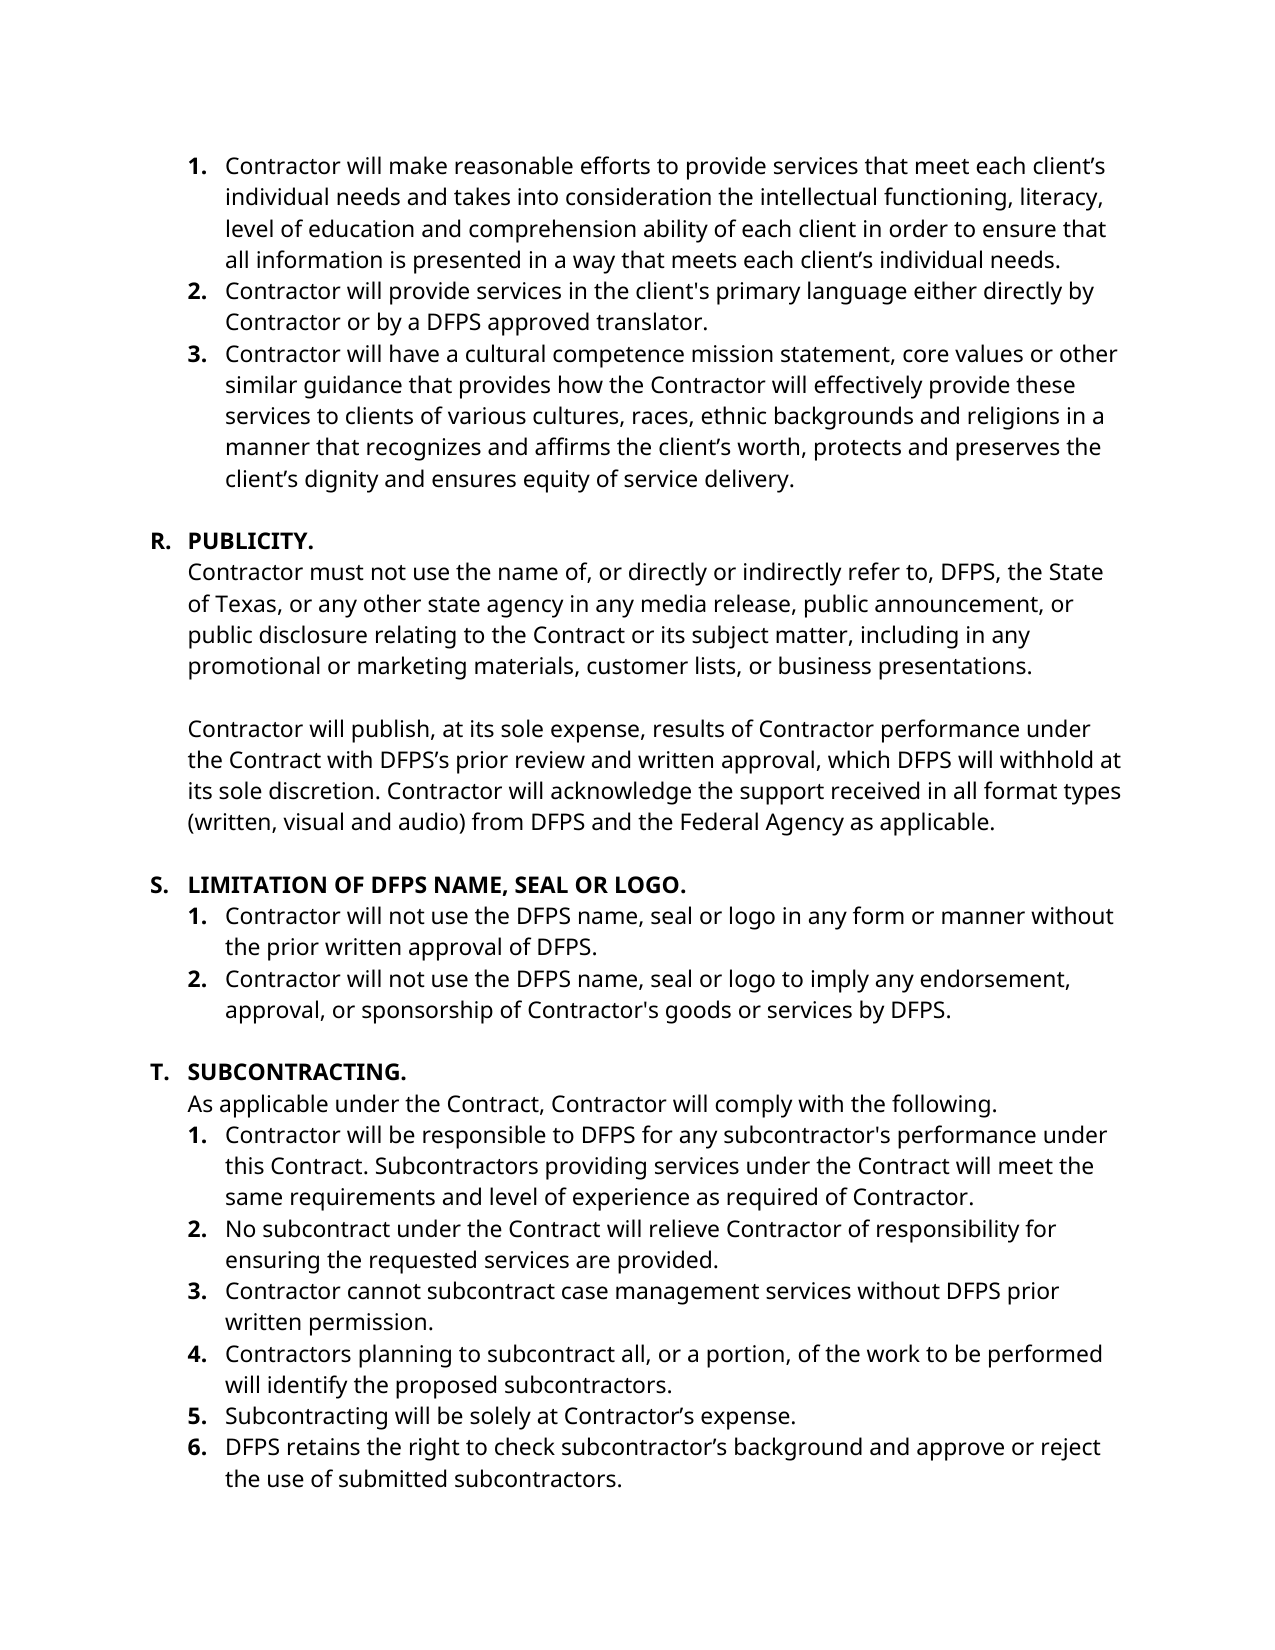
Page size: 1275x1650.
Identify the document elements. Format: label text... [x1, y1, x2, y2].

list Contractor cannot subcontract case management services without DFPS prior written permission. [187, 1275, 1125, 1337]
list Contractors planning to subcontract all, or a portion, of the work to be performed will identify the proposed subcontractors. [187, 1337, 1125, 1400]
list LIMITATION OF DFPS NAME, SEAL OR LOGO. [150, 869, 1125, 900]
list Subcontracting will be solely at Contractor’s expense. [187, 1400, 1125, 1431]
list As applicable under the Contract, Contractor will comply with the following. [187, 1087, 1125, 1119]
list DFPS retains the right to check subcontractor’s background and approve or reject the use of submitted subcontractors. [187, 1431, 1125, 1494]
list Contractor must not use the name of, or directly or indirectly refer to, DFPS, the State of Texas, or any other state agency in any media release, public announcement, or public disclosure relating to the Contract or its subject matter, including in any promotional or marketing materials, customer lists, or business presentations. [187, 556, 1125, 681]
text Contractor will publish, at its sole expense, results of Contractor performance under the Contract with DFPS’s prior review and written approval, which DFPS will withhold at its sole discretion. Contractor will acknowledge the support received in all format types (written, visual and audio) from DFPS and the Federal Agency as applicable. [187, 712, 1125, 837]
list Contractor will not use the DFPS name, seal or logo in any form or manner without the prior written approval of DFPS. [187, 900, 1125, 962]
list Contractor will be responsible to DFPS for any subcontractor's performance under this Contract. Subcontractors providing services under the Contract will meet the same requirements and level of experience as required of Contractor. [187, 1119, 1125, 1212]
list No subcontract under the Contract will relieve Contractor of responsibility for ensuring the requested services are provided. [187, 1212, 1125, 1275]
list Contractor will have a cultural competence mission statement, core values or other similar guidance that provides how the Contractor will effectively provide these services to clients of various cultures, races, ethnic backgrounds and religions in a manner that recognizes and affirms the client’s worth, protects and preserves the client’s dignity and ensures equity of service delivery. [187, 337, 1125, 494]
list Contractor will make reasonable efforts to provide services that meet each client’s individual needs and takes into consideration the intellectual functioning, literacy, level of education and comprehension ability of each client in order to ensure that all information is presented in a way that meets each client’s individual needs. [187, 150, 1125, 275]
list Contractor will provide services in the client's primary language either directly by Contractor or by a DFPS approved translator. [187, 275, 1125, 337]
list PUBLICITY. [150, 525, 1125, 556]
list SUBCONTRACTING. [150, 1056, 1125, 1087]
list Contractor will not use the DFPS name, seal or logo to imply any endorsement, approval, or sponsorship of Contractor's goods or services by DFPS. [187, 962, 1125, 1025]
